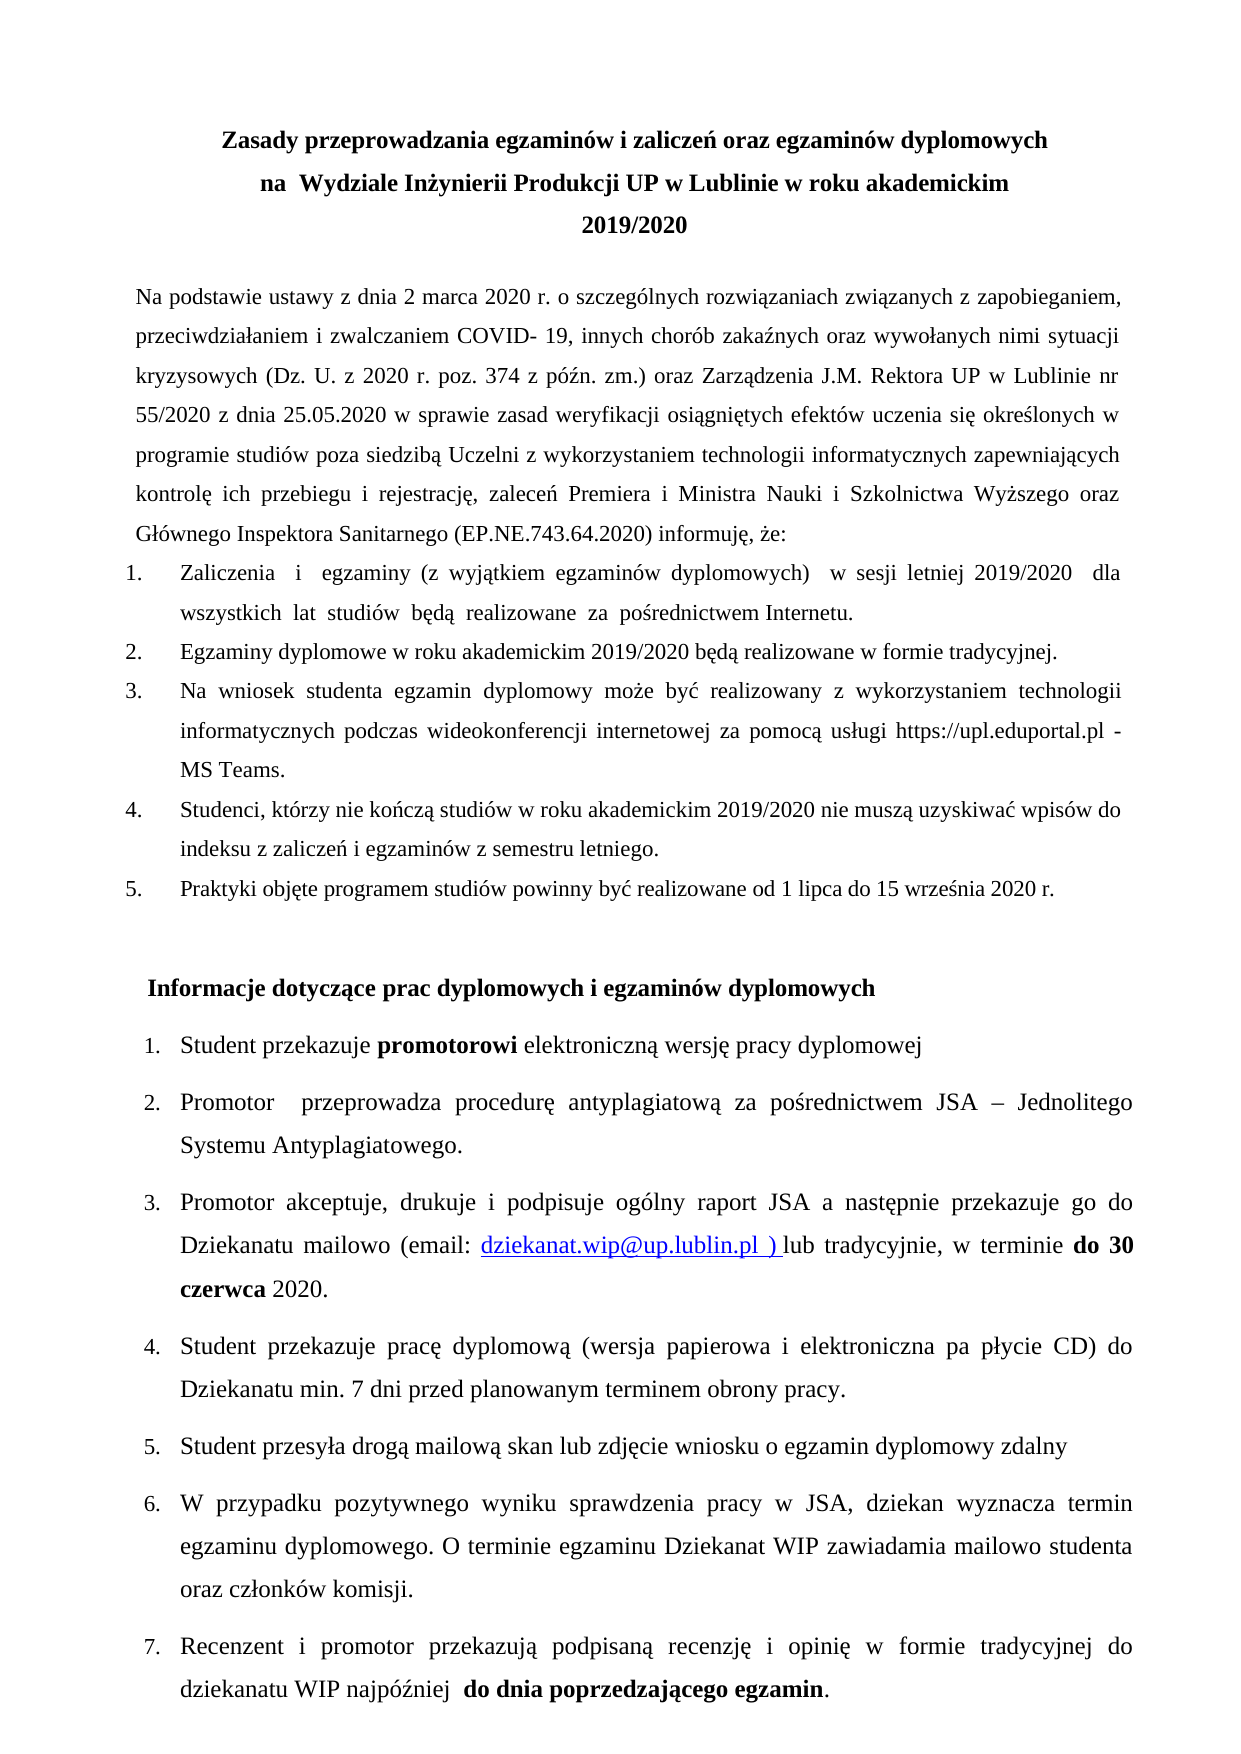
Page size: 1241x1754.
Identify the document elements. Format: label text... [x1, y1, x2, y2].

list Recenzent i promotor przekazują podpisaną recenzję i opinię w formie tradycyjnej do dziekanatu WIP najpóźniej do dnia poprzedzającego egzamin. [143, 1631, 1134, 1703]
list Na wniosek studenta egzamin dyplomowy może być realizowany z wykorzystaniem technologii informatycznych podczas wideokonferencji internetowej za pomocą usługi https://upl.eduportal.pl - MS Teams. [142, 677, 1123, 783]
list Zaliczenia i egzaminy (z wyjątkiem egzaminów dyplomowych) w sesji letniej 2019/2020 dla wszystkich lat studiów będą realizowane za pośrednictwem Internetu. [142, 559, 1123, 625]
list Student przekazuje promotorowi elektroniczną wersję pracy dyplomowej [143, 1030, 1134, 1059]
text Zasady przeprowadzania egzaminów i zaliczeń oraz egzaminów dyplomowych na Wydziale Inżynierii Produkcji UP w Lublinie w roku akademickim 2019/2020 [216, 125, 1052, 239]
text Na podstawie ustawy z dnia 2 marca 2020 r. o szczególnych rozwiązaniach związanych z zapobieganiem, przeciwdziałaniem i zwalczaniem COVID- 19, innych chorób zakaźnych oraz wywołanych nimi sytuacji kryzysowych (Dz. U. z 2020 r. poz. 374 z późn. zm.) oraz Zarządzenia J.M. Rektora UP w Lublinie nr 55/2020 z dnia 25.05.2020 w sprawie zasad weryfikacji osiągniętych efektów uczenia się określonych w programie studiów poza siedzibą Uczelni z wykorzystaniem technologii informatycznych zapewniających kontrolę ich przebiegu i rejestrację, zaleceń Premiera i Ministra Nauki i Szkolnictwa Wyższego oraz Głównego Inspektora Sanitarnego (EP.NE.743.64.2020) informuję, że: [135, 283, 1121, 546]
list Promotor przeprowadza procedurę antyplagiatową za pośrednictwem JSA – Jednolitego Systemu Antyplagiatowego. [143, 1087, 1134, 1159]
subtitle Informacje dotyczące prac dyplomowych i egzaminów dyplomowych [147, 973, 1134, 1002]
list Promotor akceptuje, drukuje i podpisuje ogólny raport JSA a następnie przekazuje go do Dziekanatu mailowo (email: dziekanat.wip@up.lublin.pl ) lub tradycyjnie, w terminie do 30 czerwca 2020. [143, 1187, 1134, 1302]
list Student przekazuje pracę dyplomową (wersja papierowa i elektroniczna pa płycie CD) do Dziekanatu min. 7 dni przed planowanym terminem obrony pracy. [143, 1331, 1134, 1403]
list Student przesyła drogą mailową skan lub zdjęcie wniosku o egzamin dyplomowy zdalny [143, 1431, 1134, 1460]
list Studenci, którzy nie kończą studiów w roku akademickim 2019/2020 nie muszą uzyskiwać wpisów do indeksu z zaliczeń i egzaminów z semestru letniego. [142, 796, 1123, 862]
list Egzaminy dyplomowe w roku akademickim 2019/2020 będą realizowane w formie tradycyjnej. [142, 638, 1123, 664]
list W przypadku pozytywnego wyniku sprawdzenia pracy w JSA, dziekan wyznacza termin egzaminu dyplomowego. O terminie egzaminu Dziekanat WIP zawiadamia mailowo studenta oraz członków komisji. [143, 1488, 1134, 1603]
list Praktyki objęte programem studiów powinny być realizowane od 1 lipca do 15 września 2020 r. [142, 875, 1123, 901]
